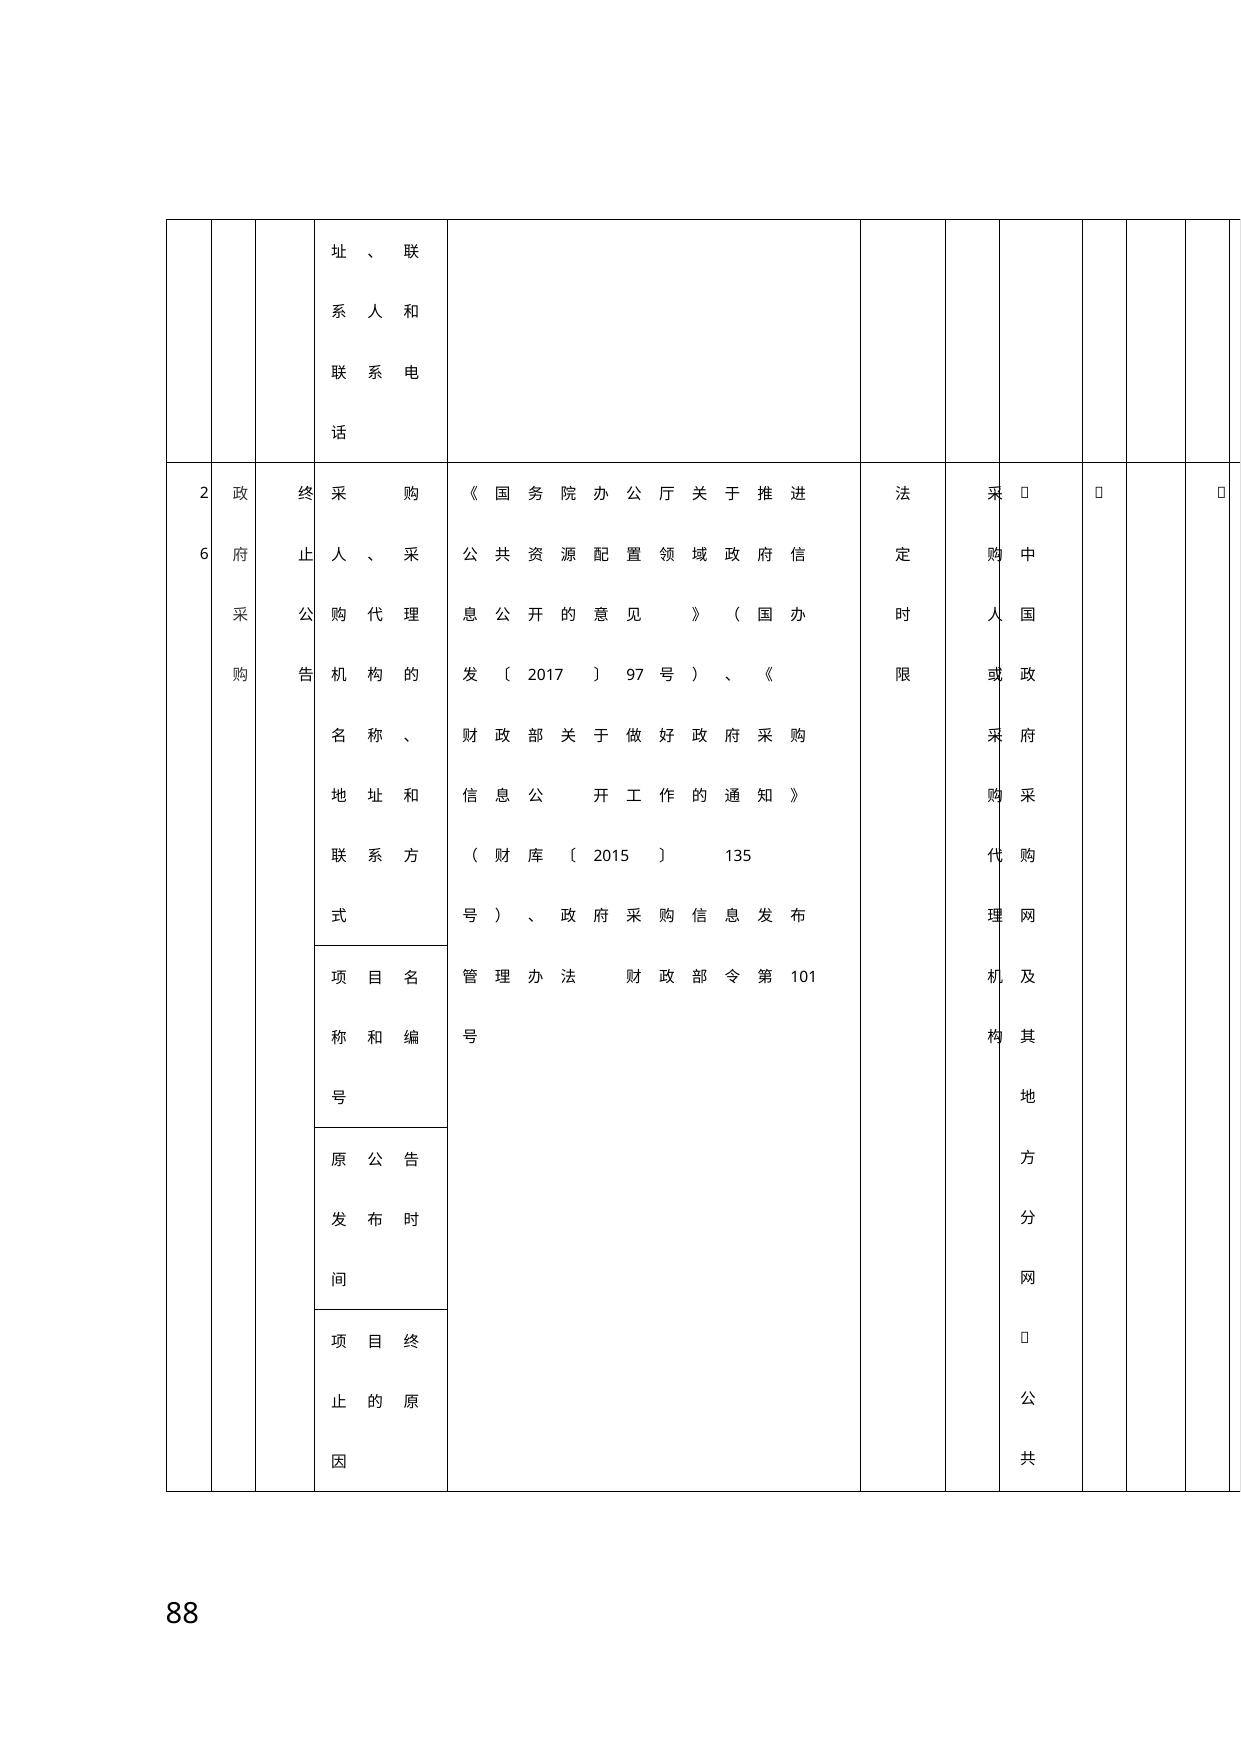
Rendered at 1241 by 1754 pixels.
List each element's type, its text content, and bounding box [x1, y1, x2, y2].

table_cell 法定时限 [861, 463, 945, 1491]
table_cell 政府采购 [212, 463, 255, 1491]
table_cell 《国务院办公厅关于推进公共资源配置领域政府信息公开的意见 》（国办发〔2017〕97号）、《 财政部关于做好政府采购信息公 开工作的通知》（财库〔2015〕 135号）、政府采购信息发布管理办法 财政部令第101号 [448, 463, 860, 1491]
table_cell 采购人、采购代理机构的名称、地址和联系方式 [315, 463, 447, 945]
table_cell [1127, 463, 1185, 1491]
table_cell  [1083, 463, 1126, 1491]
table_cell [1230, 463, 1240, 1491]
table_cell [315, 220, 447, 462]
table_cell 26 [167, 463, 211, 1491]
table_cell 中国政府采购网及其地方分网 公共资源交易平台政府门户网站数据共享交换平台 [1000, 463, 1082, 1491]
table_cell  [1186, 463, 1229, 1491]
table_cell 项目终止的原因 [315, 1310, 447, 1491]
table_cell 采购人或采购代理机构 [946, 463, 999, 1491]
table_cell 项目名称和编号 [315, 946, 447, 1127]
table_cell 原公告发布时间 [315, 1128, 447, 1309]
table_cell 终止公告 [256, 463, 314, 1491]
